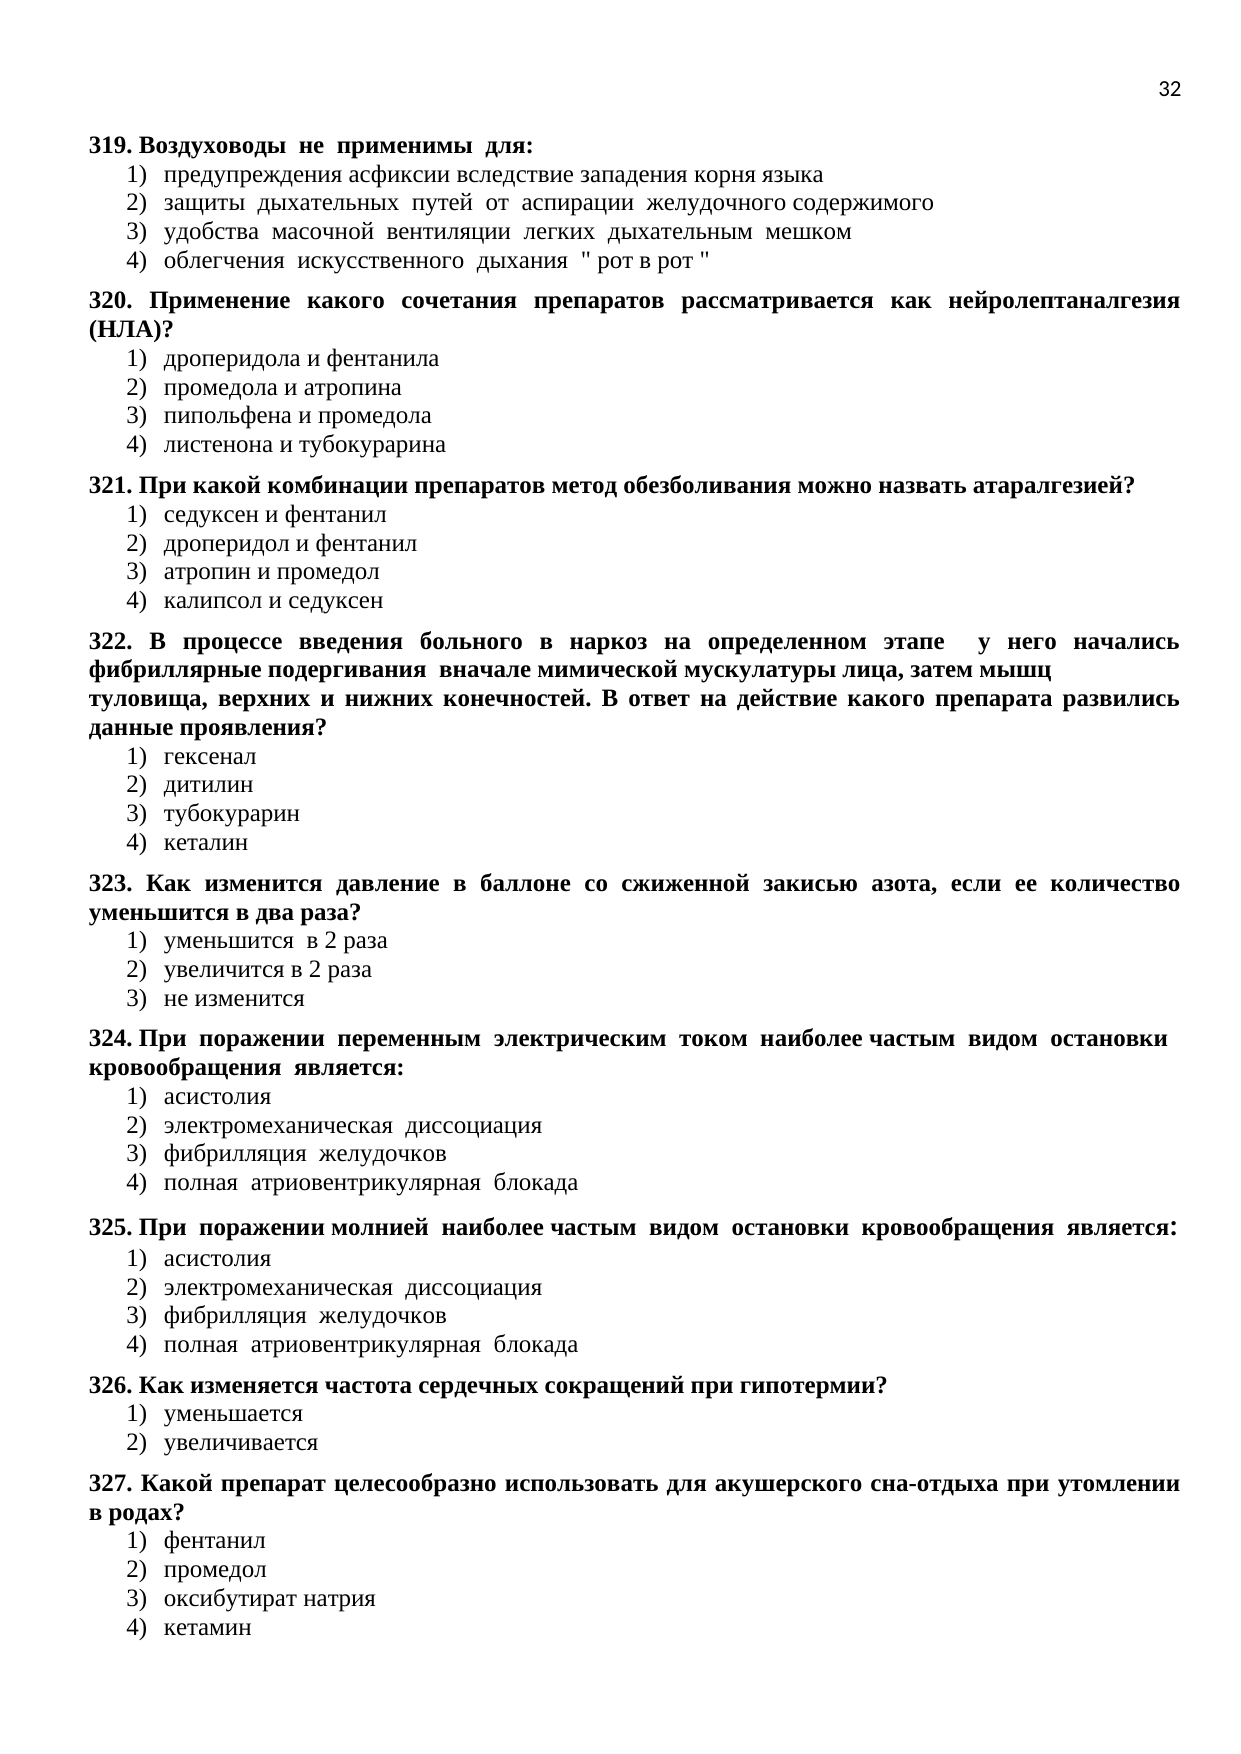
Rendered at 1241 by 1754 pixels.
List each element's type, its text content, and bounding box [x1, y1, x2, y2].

list кеталин [126, 827, 1181, 856]
list не изменится [126, 983, 1181, 1012]
text 324. При поражении переменным электрическим током наиболее частым видом остановки кровообращения является: [89, 1023, 1181, 1081]
list фибрилляция желудочков [126, 1300, 1181, 1329]
list уменьшится в 2 раза [126, 925, 1181, 954]
list гексенал [126, 741, 1181, 769]
list уменьшается [126, 1398, 1181, 1427]
list электромеханическая диссоциация [126, 1110, 1181, 1138]
list промедола и атропина [126, 372, 1181, 401]
list тубокурарин [126, 798, 1181, 827]
text 326. Как изменяется частота сердечных сокращений при гипотермии? [89, 1370, 1181, 1398]
list атропин и промедол [126, 556, 1181, 585]
list асистолия [126, 1243, 1181, 1272]
list оксибутират натрия [126, 1583, 1181, 1612]
list промедол [126, 1554, 1181, 1583]
text туловища, верхних и нижних конечностей. В ответ на действие какого препарата развились данные проявления? [89, 683, 1181, 741]
text 322. В процессе введения больного в наркоз на определенном этапе у него начались фибриллярные подергивания вначале мимической мускулатуры лица, затем мышц [89, 626, 1181, 683]
list седуксен и фентанил [126, 499, 1181, 528]
text 319. Воздуховоды не применимы для: [89, 130, 1181, 159]
list дитилин [126, 769, 1181, 798]
list пипольфена и промедола [126, 401, 1181, 429]
list фентанил [126, 1526, 1181, 1554]
list асистолия [126, 1081, 1181, 1110]
text 325. При поражении молнией наиболее частым видом остановки кровообращения является: [89, 1209, 1181, 1243]
text 321. При какой комбинации препаратов метод обезболивания можно назвать атаралгезией? [89, 470, 1181, 499]
list облегчения искусственного дыхания " рот в рот " [126, 245, 1181, 274]
list полная атриовентрикулярная блокада [126, 1329, 1181, 1358]
list дроперидола и фентанила [126, 343, 1181, 372]
list полная атриовентрикулярная блокада [126, 1167, 1181, 1196]
text 320. Применение какого сочетания препаратов рассматривается как нейролептаналгезия (НЛА)? [89, 286, 1181, 343]
list листенона и тубокурарина [126, 429, 1181, 458]
list калипсол и седуксен [126, 585, 1181, 614]
text 323. Как изменится давление в баллоне со сжиженной закисью азота, если ее количество уменьшится в два раза? [89, 868, 1181, 925]
list увеличится в 2 раза [126, 954, 1181, 983]
text 327. Какой препарат целесообразно использовать для акушерского сна-отдыха при утомлении в родах? [89, 1468, 1181, 1526]
list кетамин [126, 1612, 1181, 1641]
list предупреждения асфиксии вследствие западения корня языка [126, 159, 1181, 187]
list увеличивается [126, 1427, 1181, 1456]
list удобства масочной вентиляции легких дыхательным мешком [126, 216, 1181, 245]
list электромеханическая диссоциация [126, 1272, 1181, 1300]
list дроперидол и фентанил [126, 528, 1181, 556]
list фибрилляция желудочков [126, 1138, 1181, 1167]
list защиты дыхательных путей от аспирации желудочного содержимого [126, 187, 1181, 216]
